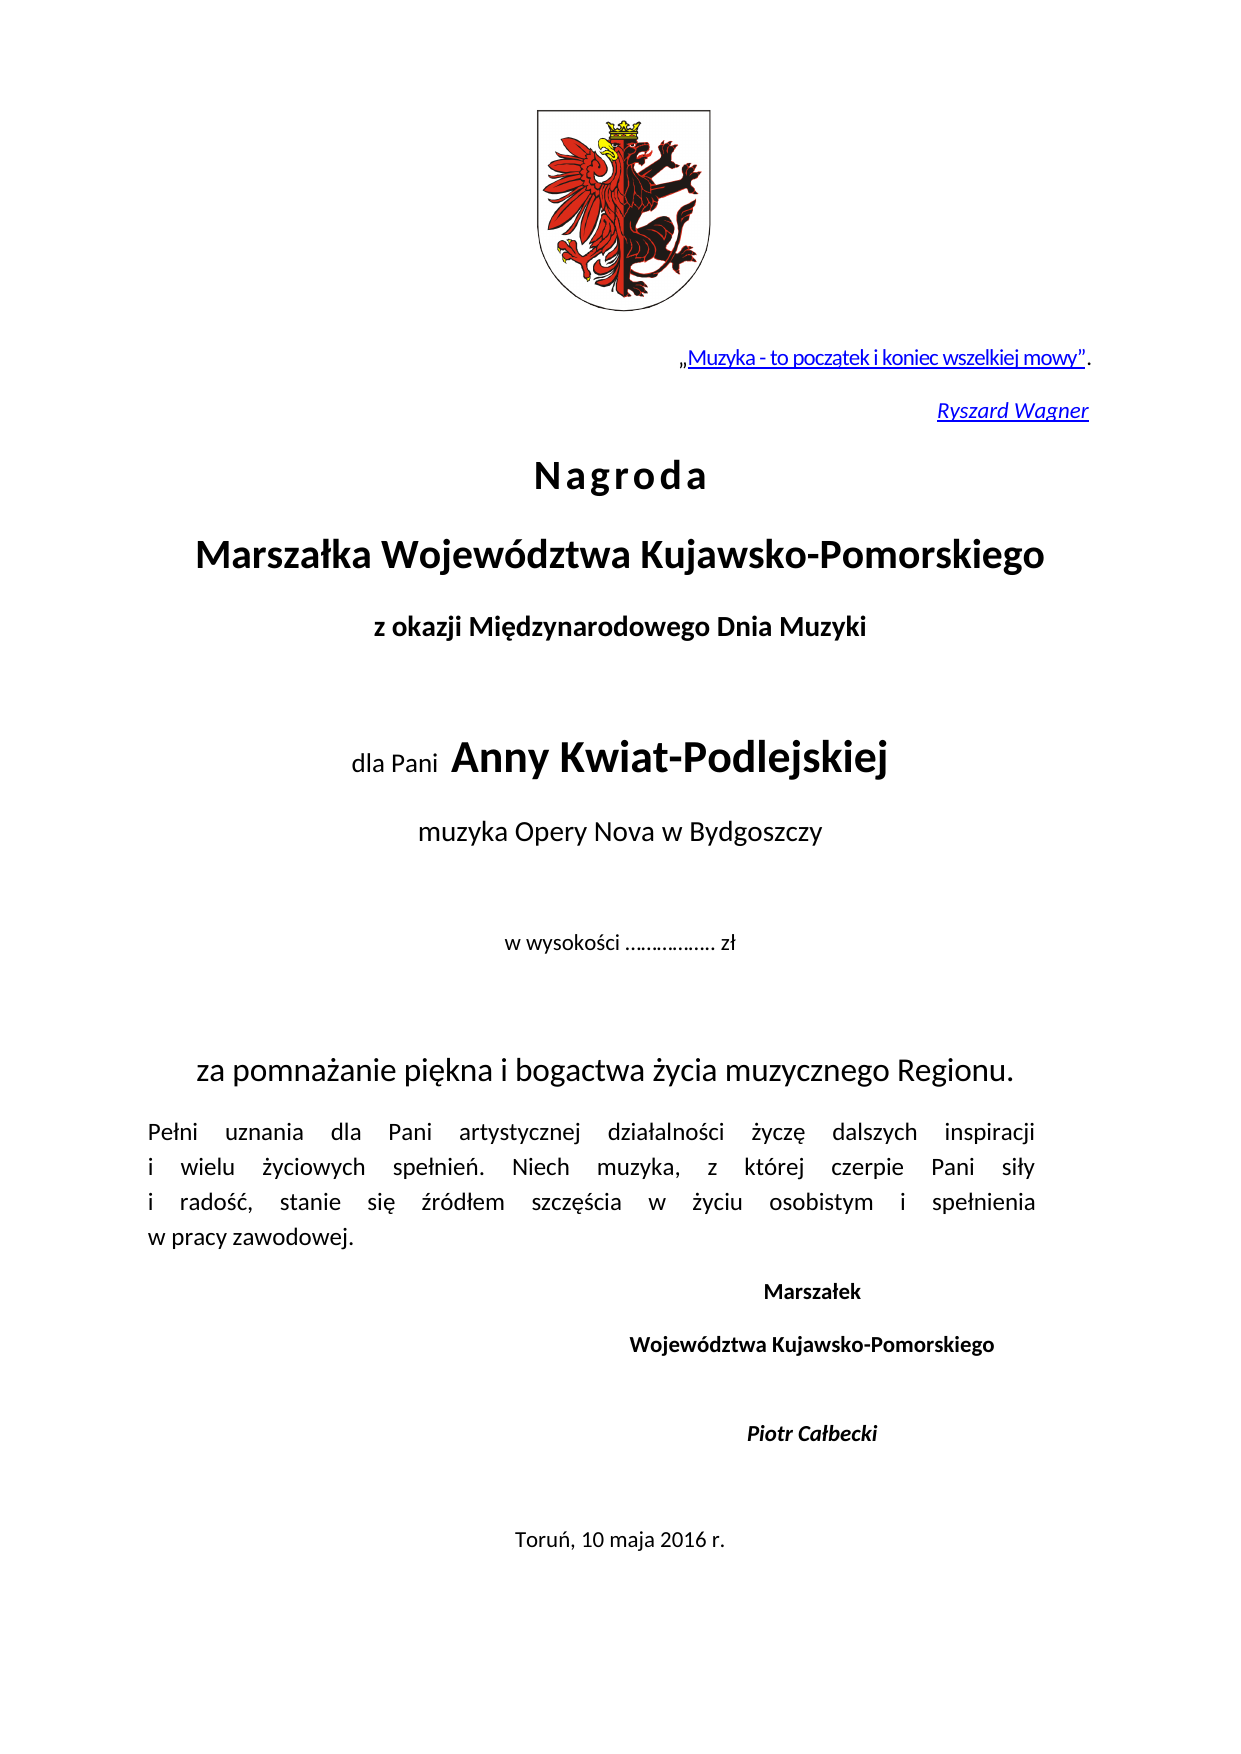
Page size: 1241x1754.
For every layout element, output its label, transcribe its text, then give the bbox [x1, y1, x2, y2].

text Pełni uznania dla Pani artystycznej działalności życzę dalszych inspiracji i wielu życiowych spełnień. Niech muzyka, z której czerpie Pani siły i radość, stanie się źródłem szczęścia w życiu osobistym i spełnienia w pracy zawodowej. [148, 1116, 1063, 1252]
text „Muzyka - to początek i koniec wszelkiej mowy”. [148, 133, 1093, 371]
text z okazji Międzynarodowego Dnia Muzyki [148, 608, 1093, 643]
text muzyka Opery Nova w Bydgoszczy [148, 813, 1063, 849]
text Ryszard Wagner [885, 396, 1093, 424]
text w wysokości …………….. zł [148, 928, 1093, 956]
text Piotr Całbecki [591, 1419, 1033, 1447]
text Marszałek [591, 1277, 1033, 1305]
text Nagroda [148, 449, 1093, 500]
text Województwa Kujawsko-Pomorskiego [591, 1330, 1033, 1358]
text Toruń, 10 maja 2016 r. [148, 1525, 1093, 1553]
text dla Pani Anny Kwiat-Podlejskiej [148, 728, 1093, 784]
text za pomnażanie piękna i bogactwa życia muzycznego Regionu. [148, 1049, 1063, 1089]
text Marszałka Województwa Kujawsko-Pomorskiego [148, 528, 1093, 579]
